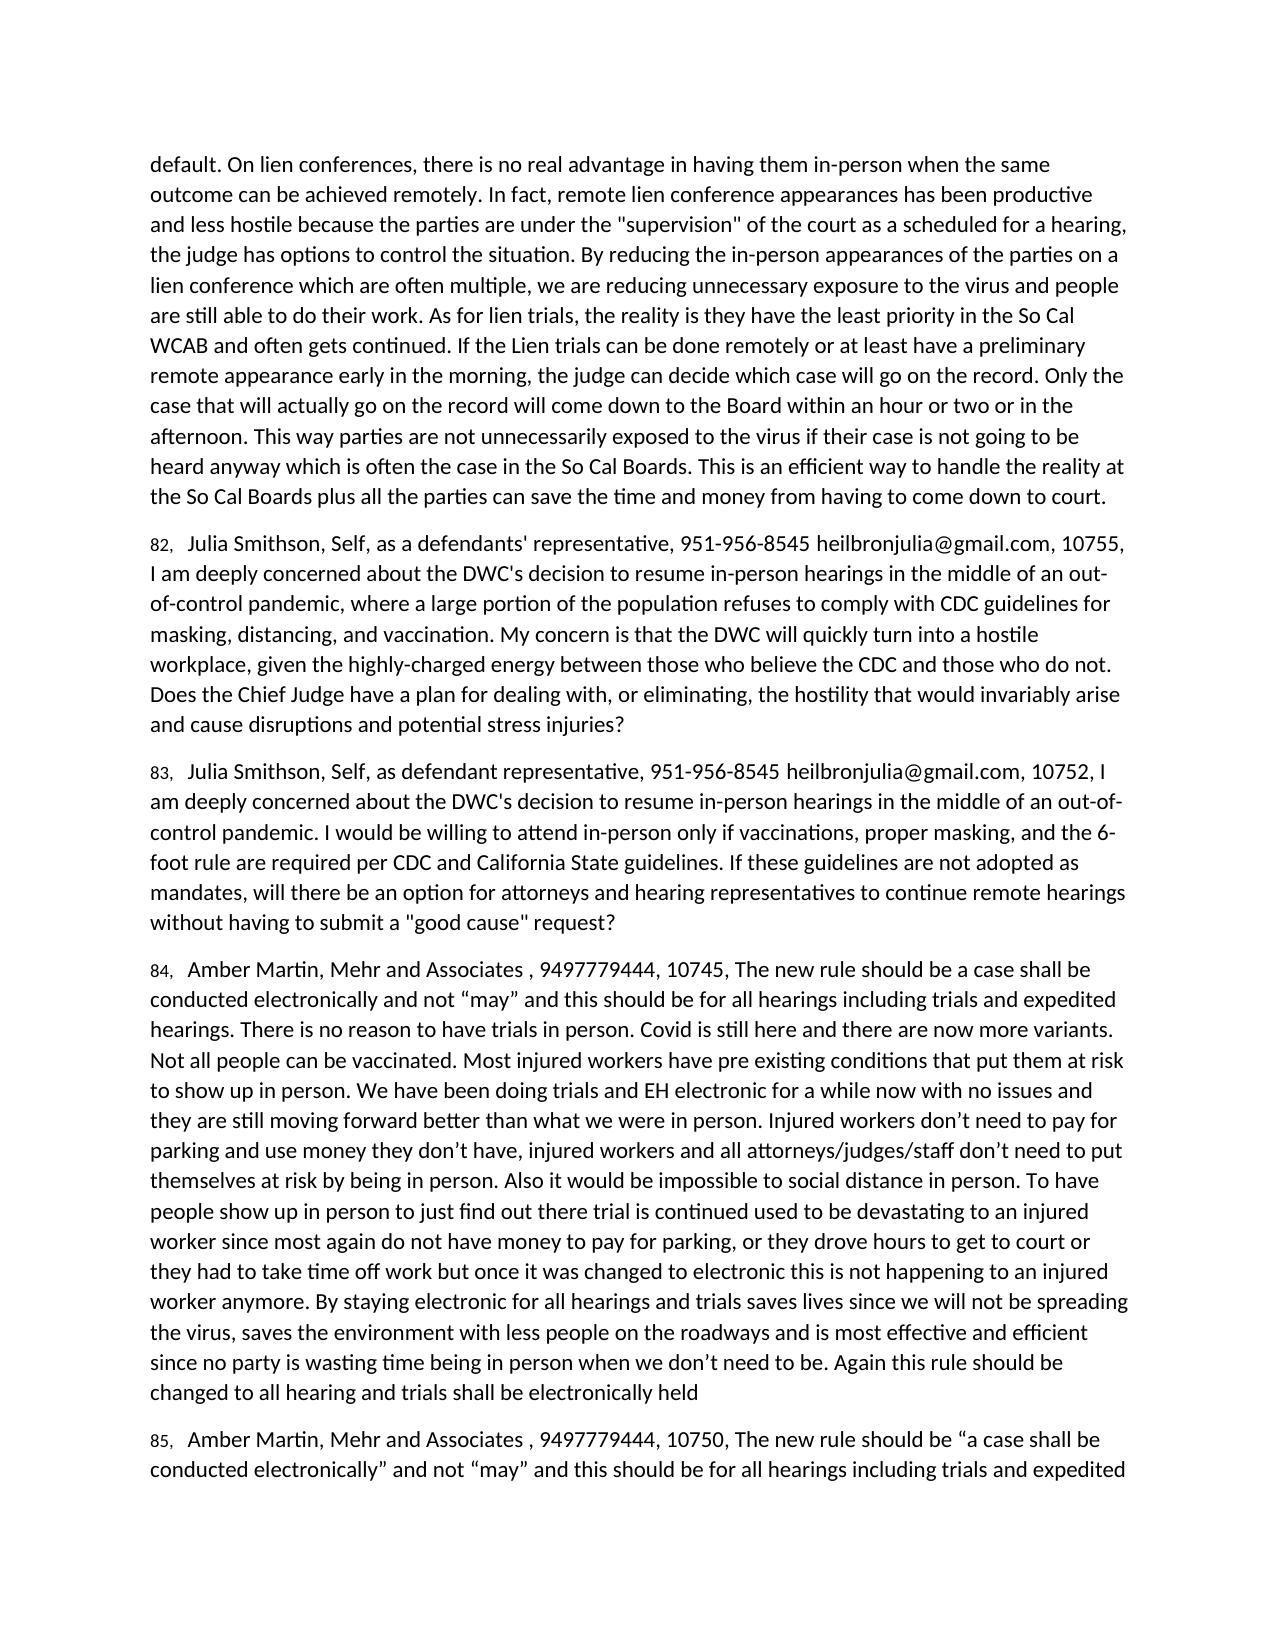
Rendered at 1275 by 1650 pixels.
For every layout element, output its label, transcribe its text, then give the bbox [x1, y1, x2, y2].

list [150, 150, 1134, 510]
list Amber Martin, Mehr and Associates , 9497779444, 10745, The new rule should be a case shall be conducted electronically and not “may” and this should be for all hearings including trials and expedited hearings. There is no reason to have trials in person. Covid is still here and there are now more variants. Not all people can be vaccinated. Most injured workers have pre existing conditions that put them at risk to show up in person. We have been doing trials and EH electronic for a while now with no issues and they are still moving forward better than what we were in person. Injured workers don’t need to pay for parking and use money they don’t have, injured workers and all attorneys/judges/staff don’t need to put themselves at risk by being in person. Also it would be impossible to social distance in person. To have people show up in person to just find out there trial is continued used to be devastating to an injured worker since most again do not have money to pay for parking, or they drove hours to get to court or they had to take time off work but once it was changed to electronic this is not happening to an injured worker anymore. By staying electronic for all hearings and trials saves lives since we will not be spreading the virus, saves the environment with less people on the roadways and is most effective and efficient since no party is wasting time being in person when we don’t need to be. Again this rule should be changed to all hearing and trials shall be electronically held [150, 955, 1134, 1406]
list Julia Smithson, Self, as defendant representative, 951-956-8545 heilbronjulia@gmail.com, 10752, I am deeply concerned about the DWC's decision to resume in-person hearings in the middle of an out-of-control pandemic. I would be willing to attend in-person only if vaccinations, proper masking, and the 6-foot rule are required per CDC and California State guidelines. If these guidelines are not adopted as mandates, will there be an option for attorneys and hearing representatives to continue remote hearings without having to submit a "good cause" request? [150, 757, 1134, 936]
list Julia Smithson, Self, as a defendants' representative, 951-956-8545 heilbronjulia@gmail.com, 10755, I am deeply concerned about the DWC's decision to resume in-person hearings in the middle of an out-of-control pandemic, where a large portion of the population refuses to comply with CDC guidelines for masking, distancing, and vaccination. My concern is that the DWC will quickly turn into a hostile workplace, given the highly-charged energy between those who believe the CDC and those who do not. Does the Chief Judge have a plan for dealing with, or eliminating, the hostility that would invariably arise and cause disruptions and potential stress injuries? [150, 529, 1134, 738]
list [150, 1425, 1134, 1483]
